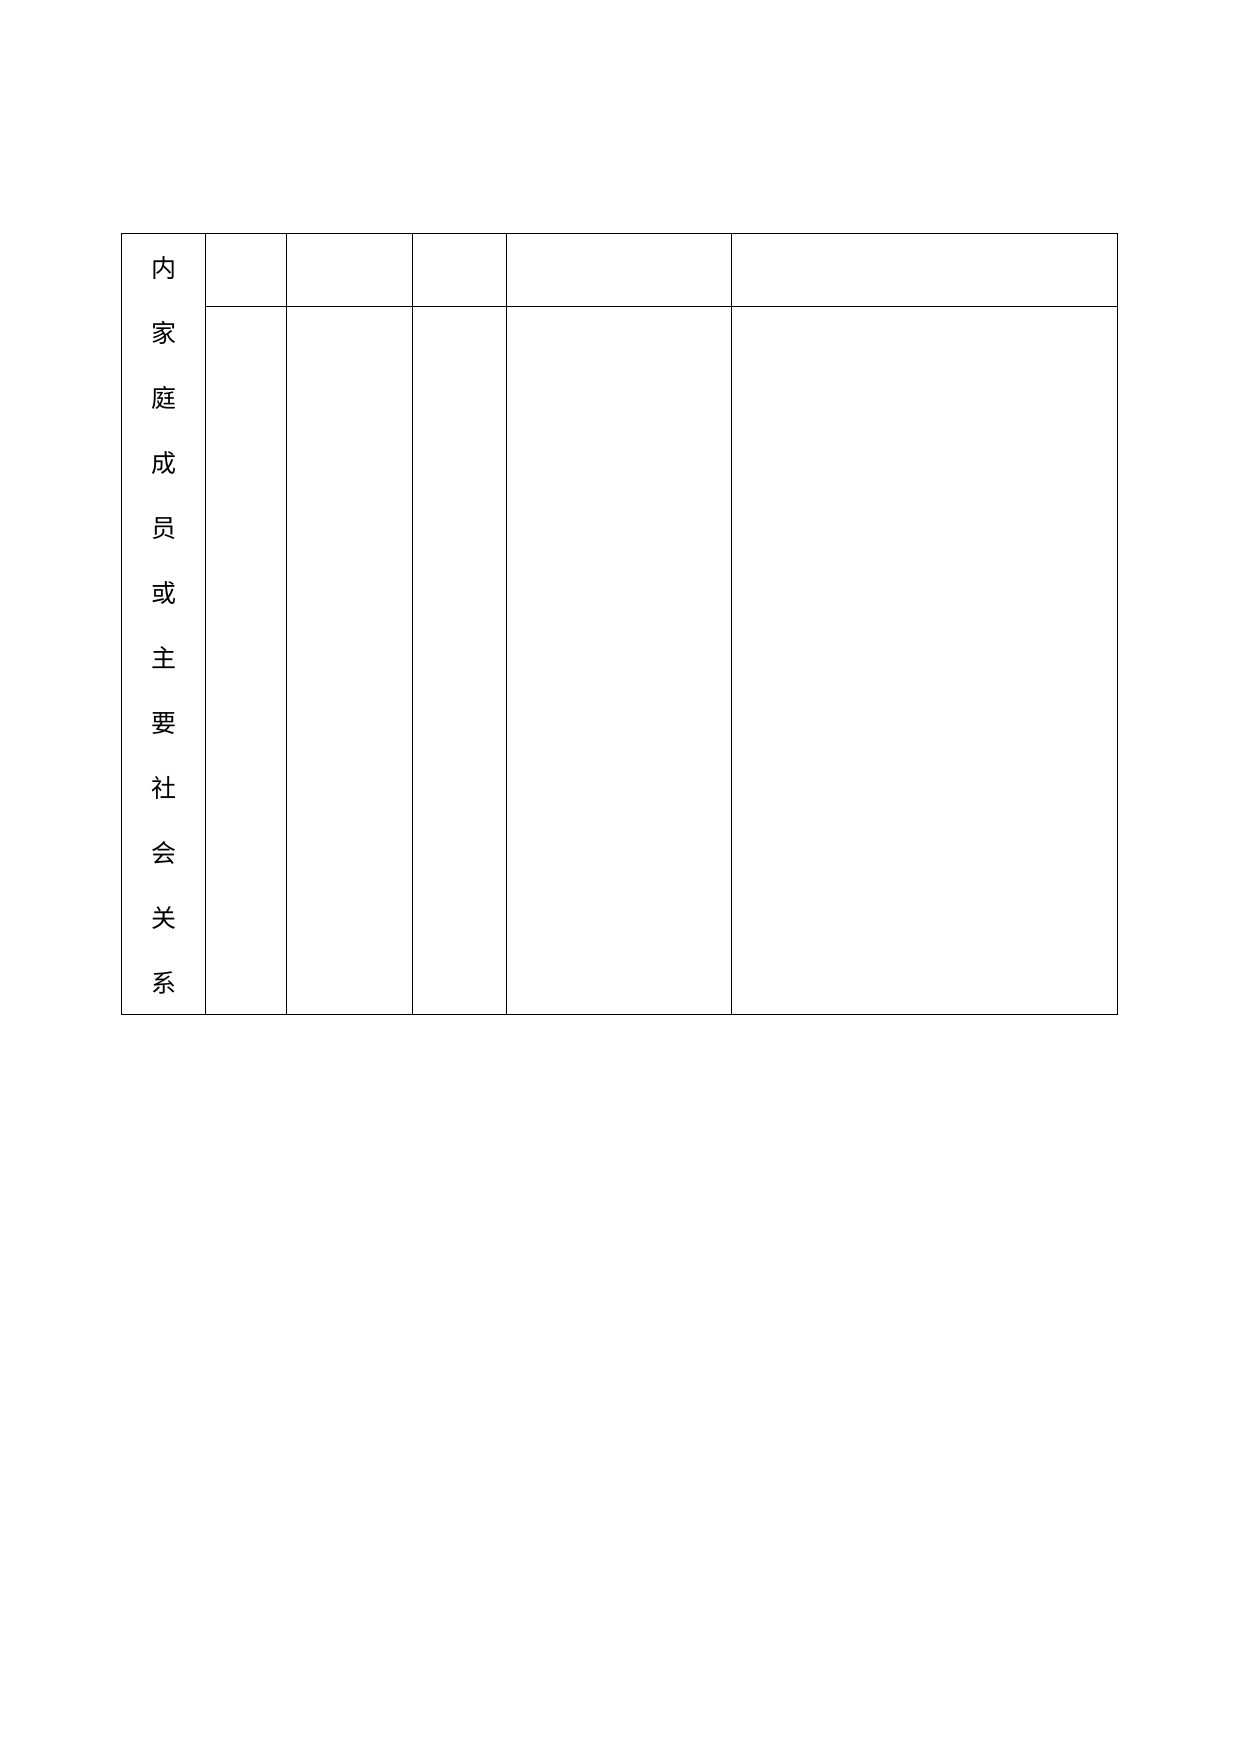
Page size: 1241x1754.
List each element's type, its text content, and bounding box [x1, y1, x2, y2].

table_cell [206, 234, 286, 306]
table_cell [206, 307, 286, 1014]
table_cell [507, 234, 731, 306]
table_cell 境内家庭成员或主要社会关系 [122, 234, 205, 1014]
table_cell [287, 307, 412, 1014]
table_cell [287, 234, 412, 306]
table_cell [732, 234, 1117, 306]
table_cell [413, 234, 506, 306]
table_cell [507, 307, 731, 1014]
table_cell [413, 307, 506, 1014]
table_cell [732, 307, 1117, 1014]
